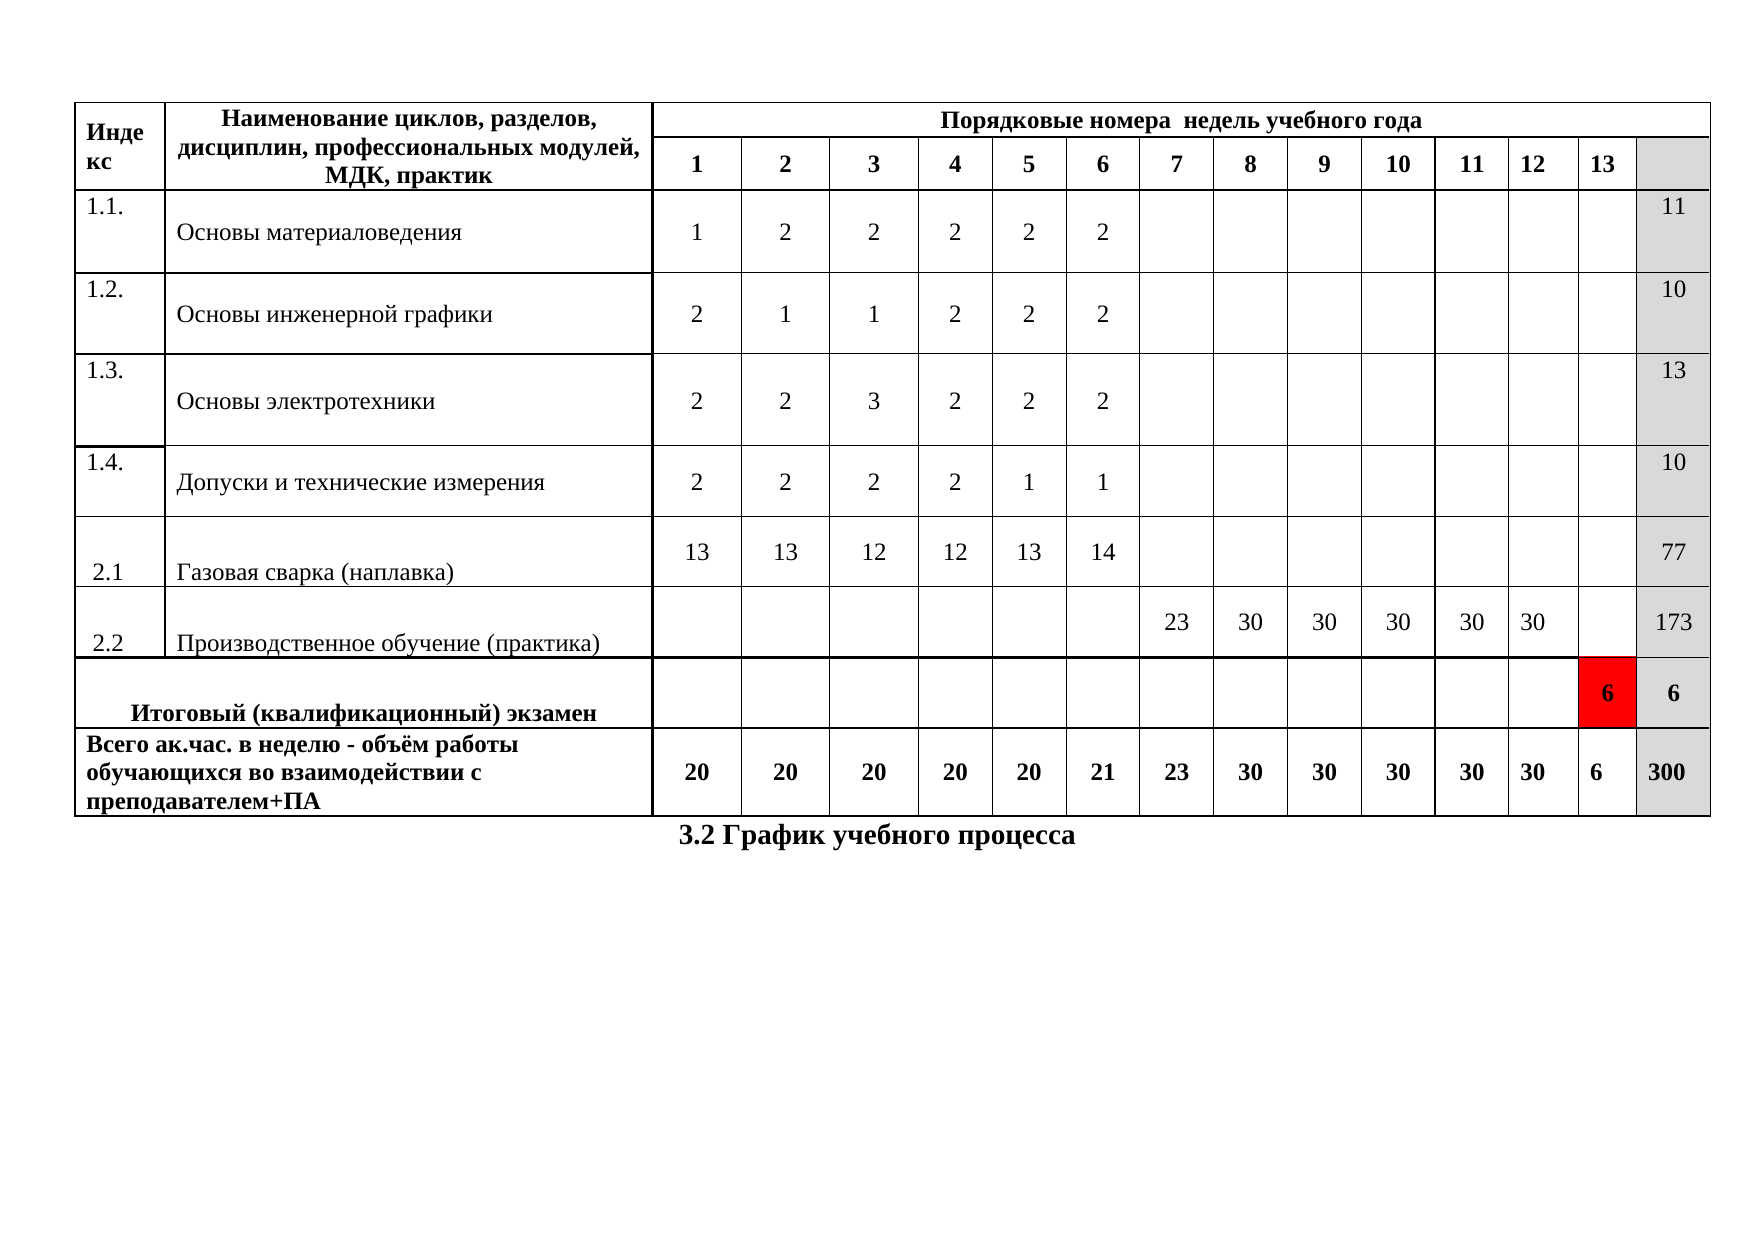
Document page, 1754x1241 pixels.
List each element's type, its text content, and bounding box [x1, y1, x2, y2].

table_cell [1140, 191, 1213, 272]
table_cell Основы электротехники [166, 355, 651, 445]
table_cell 3 [830, 354, 918, 445]
table_cell 1 [654, 191, 741, 272]
table_cell [742, 659, 829, 727]
table_cell [1140, 517, 1213, 586]
table_header Наименование циклов, разделов, дисциплин, профессиональных модулей, МДК, практик [166, 103, 651, 189]
table_cell 1 [1067, 446, 1139, 516]
table_cell [1067, 587, 1139, 656]
table_cell 1 [830, 273, 918, 353]
table_cell [1362, 659, 1434, 727]
table_cell 6 [1579, 658, 1636, 727]
table_cell [1579, 273, 1636, 353]
table_cell 12 [1509, 138, 1578, 189]
table_cell 2 [654, 273, 741, 353]
table_cell 2 [993, 273, 1066, 353]
table_cell 30 [1436, 587, 1508, 656]
table_cell 1.2. [76, 274, 164, 353]
table_cell [1436, 273, 1508, 353]
table_cell 9 [1288, 138, 1361, 189]
table_cell [1288, 659, 1361, 727]
table_cell [1362, 354, 1434, 445]
table_cell [993, 659, 1066, 727]
table_cell [993, 587, 1066, 656]
table_cell [1214, 273, 1287, 353]
text 3.2 График учебного процесса [75, 817, 1679, 851]
table_cell 10 [1637, 272, 1710, 353]
table_cell 13 [993, 517, 1066, 586]
table_cell 12 [830, 517, 918, 586]
table_cell Газовая сварка (наплавка) [166, 517, 651, 586]
table_cell [1436, 446, 1508, 516]
table_cell 20 [993, 729, 1066, 815]
table_cell [1214, 191, 1287, 272]
table_cell 2 [919, 354, 992, 445]
table_cell 20 [742, 729, 829, 815]
table_cell [654, 587, 741, 656]
table_cell 13 [742, 517, 829, 586]
table_cell [1288, 273, 1361, 353]
table_header Индекс [76, 103, 164, 189]
table_cell [1509, 354, 1578, 445]
table_cell 300 [1637, 727, 1710, 815]
table_cell 20 [830, 729, 918, 815]
table_cell 2 [654, 446, 741, 516]
table_cell Производственное обучение (практика) [166, 587, 651, 656]
table_cell [1140, 354, 1213, 445]
table_cell Допуски и технические измерения [166, 446, 651, 516]
table_cell [1579, 446, 1636, 516]
table_cell [830, 587, 918, 656]
table_cell 21 [1067, 729, 1139, 815]
table_cell [1436, 517, 1508, 586]
table_cell 6 [1067, 138, 1139, 189]
table_cell 12 [919, 517, 992, 586]
table_header Порядковые номера недель учебного года [654, 103, 1710, 136]
table_cell [1288, 517, 1361, 586]
table_cell [1288, 191, 1361, 272]
table_cell [1509, 517, 1578, 586]
table_cell [1288, 354, 1361, 445]
table_cell 173 [1637, 586, 1710, 656]
table_cell Основы материаловедения [166, 191, 651, 272]
table_cell [1362, 446, 1434, 516]
table_cell Итоговый (квалификационный) экзамен [76, 659, 651, 727]
table_cell 30 [1509, 729, 1578, 815]
table_cell 2 [654, 354, 741, 445]
table_cell 77 [1637, 516, 1710, 586]
table_cell [742, 587, 829, 656]
table_cell [1067, 659, 1139, 727]
table_cell 14 [1067, 517, 1139, 586]
table_cell 30 [1362, 587, 1434, 656]
table_cell 10 [1637, 445, 1710, 516]
table_cell 30 [1214, 729, 1287, 815]
table_cell 2 [919, 191, 992, 272]
table_cell [1140, 273, 1213, 353]
table_cell 2 [742, 354, 829, 445]
table_cell [1362, 517, 1434, 586]
table_cell [1637, 136, 1710, 189]
table_cell 1.1. [76, 191, 164, 272]
table_cell 2 [993, 354, 1066, 445]
table_cell [1214, 354, 1287, 445]
table_cell 30 [1362, 729, 1434, 815]
table_cell [1214, 659, 1287, 727]
table_cell [1436, 191, 1508, 272]
table_cell 1 [654, 138, 741, 189]
table_cell [1579, 191, 1636, 272]
table_cell 2 [919, 446, 992, 516]
table_cell 6 [1637, 656, 1710, 727]
table_cell 13 [1579, 138, 1636, 189]
table_cell [1509, 191, 1578, 272]
table_cell 30 [1288, 587, 1361, 656]
table_cell 2 [1067, 191, 1139, 272]
table_cell 13 [1637, 353, 1710, 445]
table_cell [1140, 659, 1213, 727]
table_cell 3 [830, 138, 918, 189]
table_cell [919, 659, 992, 727]
table_cell 20 [919, 729, 992, 815]
table_cell [1579, 587, 1636, 656]
table_cell 5 [993, 138, 1066, 189]
table_cell [1509, 446, 1578, 516]
table_cell 2 [742, 138, 829, 189]
table_cell 23 [1140, 729, 1213, 815]
table_cell 2 [830, 191, 918, 272]
table_cell 1.3. [76, 355, 164, 445]
table_cell Основы инженерной графики [166, 274, 651, 353]
table_cell 2 [1067, 273, 1139, 353]
table_cell 1 [742, 273, 829, 353]
table_cell Всего ак.час. в неделю - объём работы обучающихся во взаимодействии с преподавателем+ПА [76, 729, 651, 815]
table_cell [1362, 273, 1434, 353]
table_cell 2 [993, 191, 1066, 272]
table_cell 11 [1436, 138, 1508, 189]
table_cell 20 [654, 729, 741, 815]
table_cell 10 [1362, 138, 1434, 189]
table_cell 30 [1509, 587, 1578, 656]
table_cell 8 [1214, 138, 1287, 189]
table_cell 30 [1288, 729, 1361, 815]
table_cell [1214, 446, 1287, 516]
table_cell [919, 587, 992, 656]
table_cell 1 [993, 446, 1066, 516]
table_cell [654, 659, 741, 727]
table_cell [1362, 191, 1434, 272]
table_cell 11 [1637, 189, 1710, 272]
table_cell 2.2 [76, 587, 164, 656]
table_cell [830, 659, 918, 727]
table_cell [1214, 517, 1287, 586]
table_cell 30 [1436, 729, 1508, 815]
table_cell 13 [654, 517, 741, 586]
table_cell [1509, 659, 1578, 727]
table_cell 2 [742, 191, 829, 272]
table_cell 1.4. [76, 448, 164, 516]
table_cell [1436, 354, 1508, 445]
table_cell 2 [830, 446, 918, 516]
table_cell [1509, 273, 1578, 353]
table_cell [1288, 446, 1361, 516]
table_cell 30 [1214, 587, 1287, 656]
table_cell 2 [1067, 354, 1139, 445]
table_cell 2 [919, 273, 992, 353]
table_cell [1579, 517, 1636, 586]
table_cell [1140, 446, 1213, 516]
table_cell [1436, 659, 1508, 727]
table_cell 6 [1579, 729, 1636, 815]
table_cell 2.1 [76, 517, 164, 586]
table_cell [1579, 354, 1636, 445]
table_cell 23 [1140, 587, 1213, 656]
table_cell 2 [742, 446, 829, 516]
table_cell 4 [919, 138, 992, 189]
table_cell 7 [1140, 138, 1213, 189]
